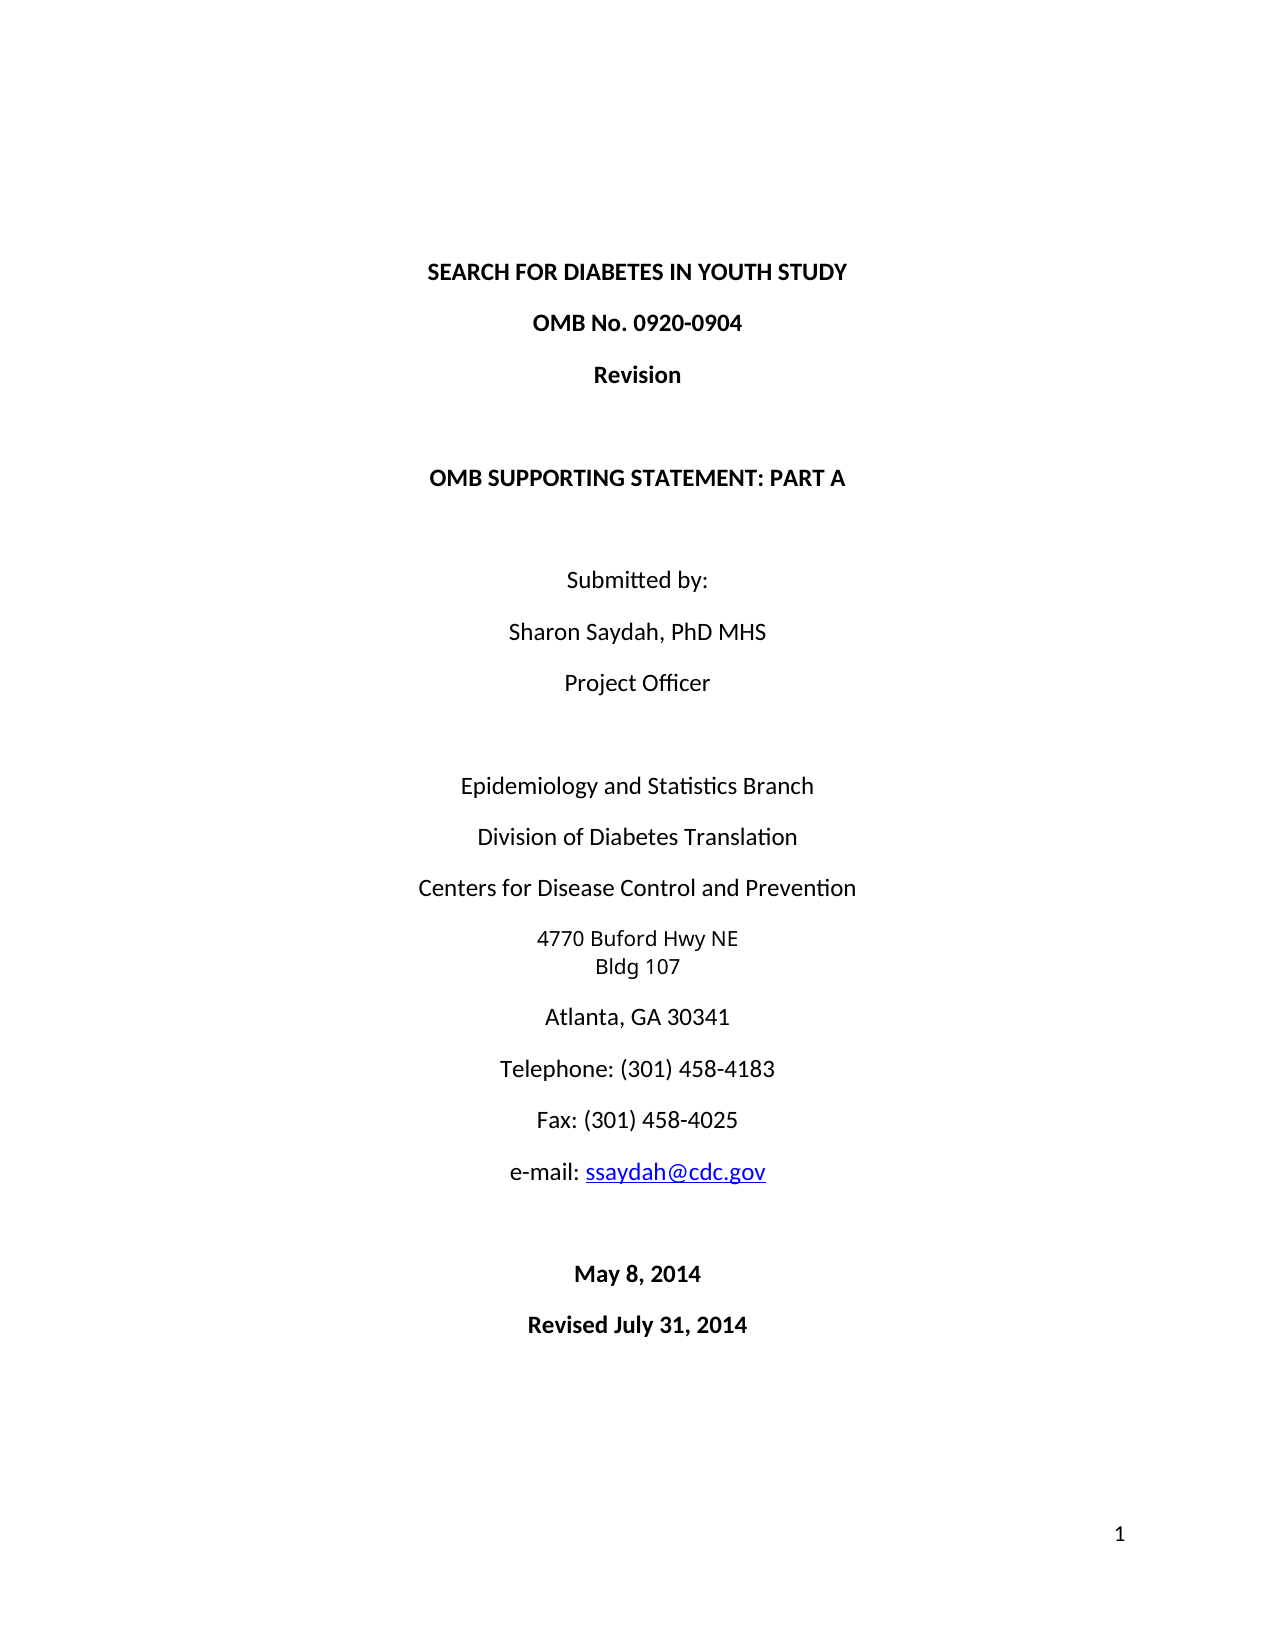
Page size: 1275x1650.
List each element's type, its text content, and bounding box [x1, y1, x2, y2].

text Sharon Saydah, PhD MHS [150, 616, 1125, 646]
text Centers for Disease Control and Prevention [150, 872, 1125, 903]
text OMB SUPPORTING STATEMENT: PART A [150, 462, 1125, 492]
text Revised July 31, 2014 [150, 1310, 1125, 1340]
text Project Officer [150, 667, 1125, 698]
text SEARCH FOR DIABETES IN YOUTH STUDY [150, 256, 1125, 287]
text 4770 Buford Hwy NE Bldg 107 [150, 924, 1125, 981]
text e-mail: ssaydah@cdc.gov [150, 1156, 1125, 1186]
text Division of Diabetes Translation [150, 821, 1125, 852]
text Revision [150, 359, 1125, 389]
text Submitted by: [150, 564, 1125, 595]
text Atlanta, GA 30341 [150, 1002, 1125, 1032]
text Telephone: (301) 458-4183 [150, 1053, 1125, 1083]
text May 8, 2014 [150, 1258, 1125, 1289]
text Epidemiology and Statistics Branch [150, 770, 1125, 800]
text Fax: (301) 458-4025 [150, 1104, 1125, 1135]
text OMB No. 0920-0904 [150, 308, 1125, 338]
